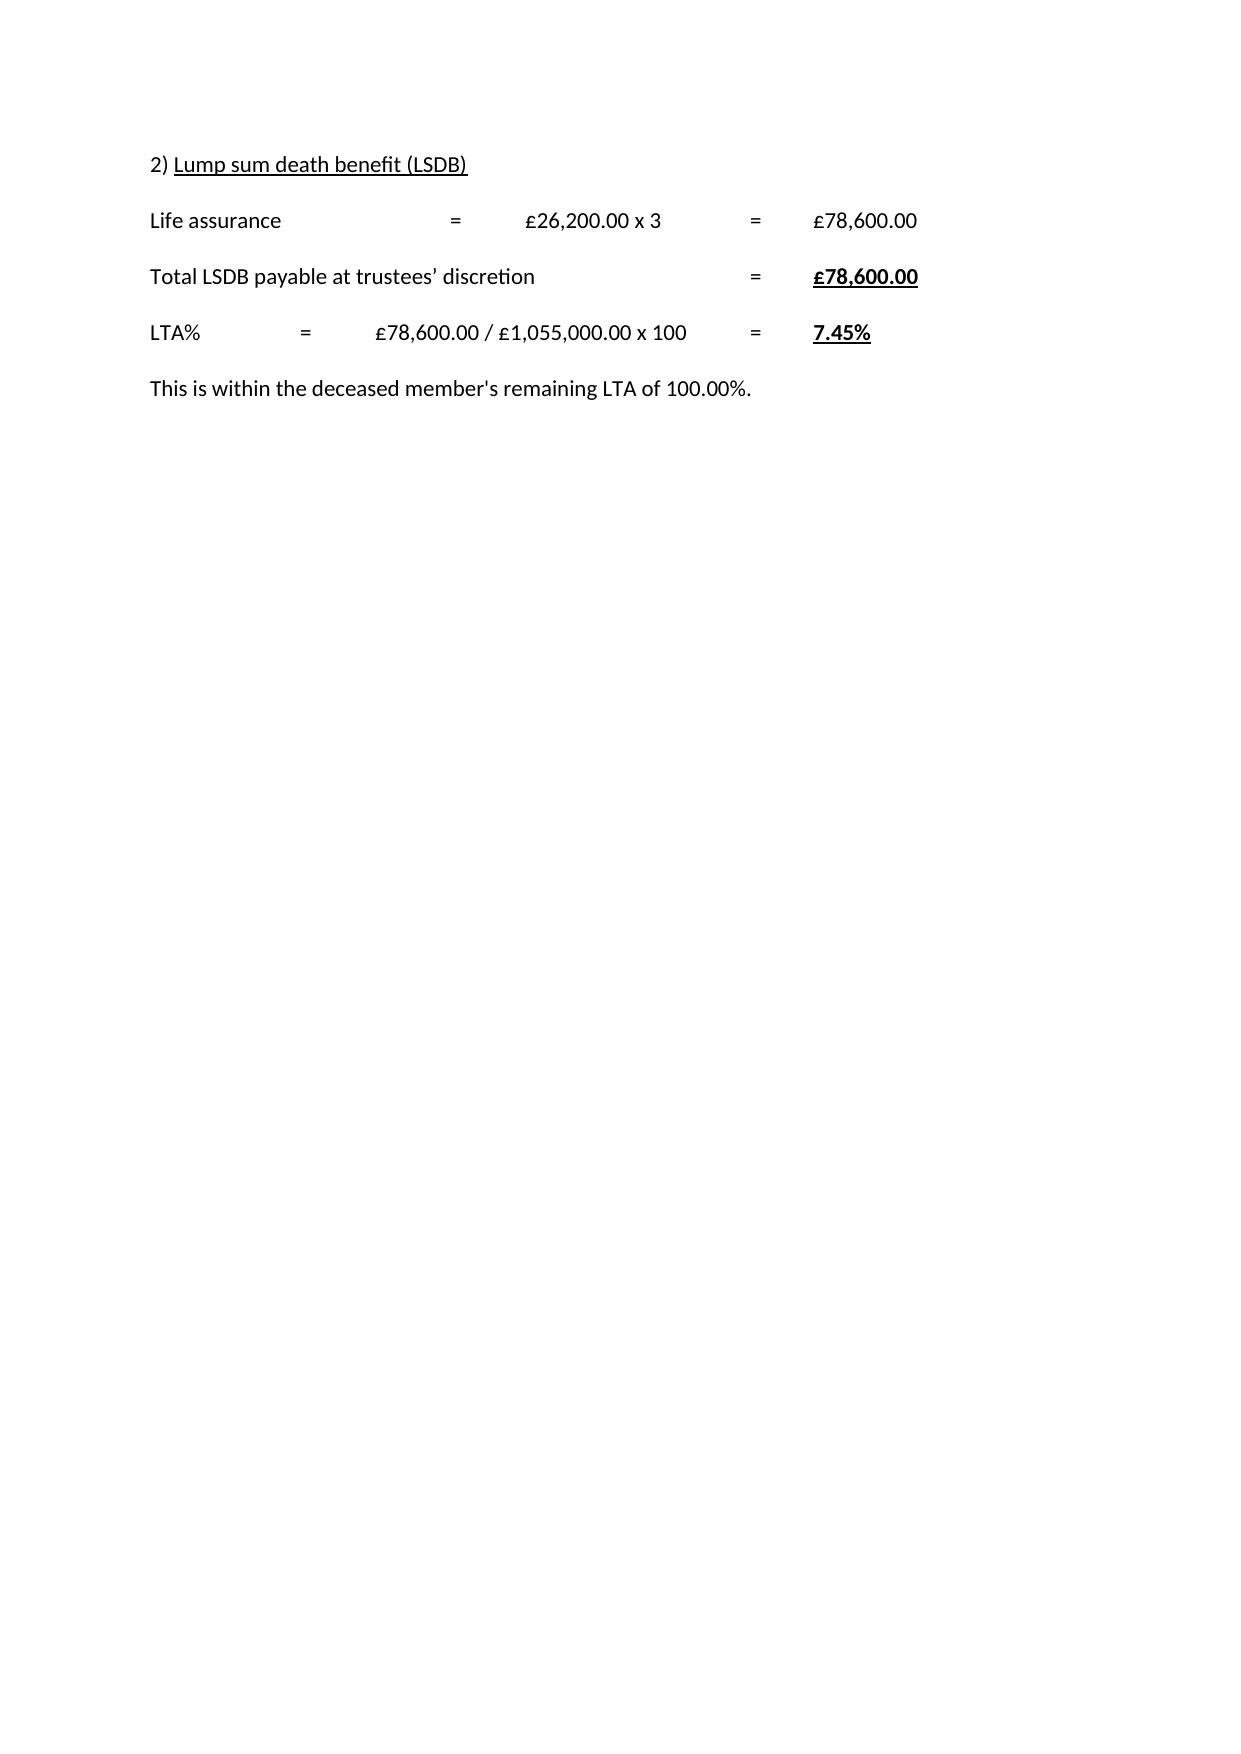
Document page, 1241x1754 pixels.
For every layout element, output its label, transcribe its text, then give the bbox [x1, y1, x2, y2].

text Total LSDB payable at trustees’ discretion = £78,600.00 [150, 262, 1090, 290]
text This is within the deceased member's remaining LTA of 100.00%. [150, 374, 1090, 430]
text LTA% = £78,600.00 / £1,055,000.00 x 100 = 7.45% [150, 318, 1090, 346]
text 2) Lump sum death benefit (LSDB) [150, 150, 1090, 206]
text Life assurance = £26,200.00 x 3 = £78,600.00 [150, 206, 1090, 234]
